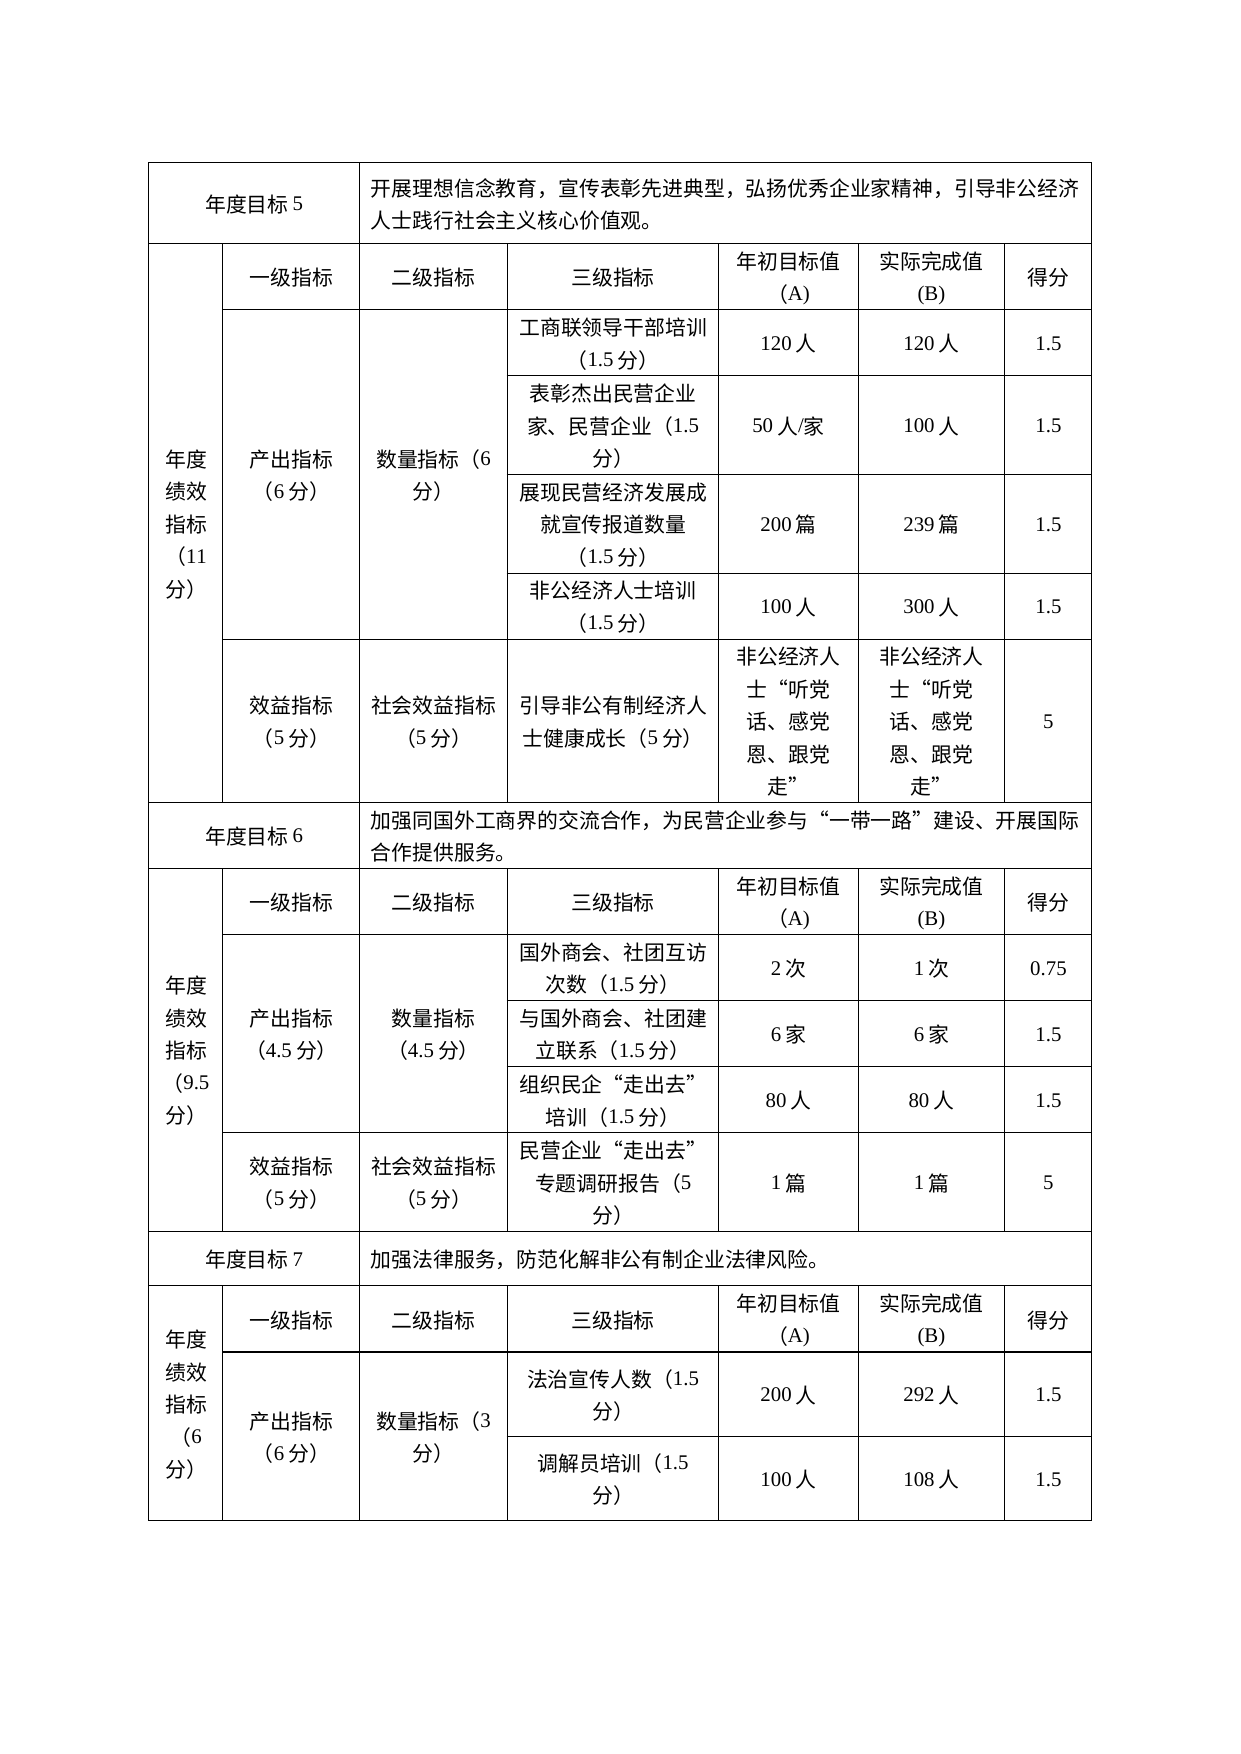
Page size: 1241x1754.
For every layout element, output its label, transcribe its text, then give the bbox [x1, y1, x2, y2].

table_cell 展现民营经济发展成就宣传报道数量（1.5分） [508, 475, 718, 572]
table_cell 1.5 [1005, 376, 1091, 474]
table_cell 开展理想信念教育，宣传表彰先进典型，弘扬优秀企业家精神，引导非公经济人士践行社会主义核心价值观。 [360, 163, 1091, 243]
table_cell 法治宣传人数（1.5分） [508, 1353, 718, 1436]
table_cell 二级指标 [360, 244, 507, 309]
table_cell 国外商会、社团互访次数（1.5分） [508, 935, 718, 1000]
table_cell 实际完成值(B) [859, 1286, 1004, 1351]
table_cell 1次 [859, 935, 1004, 1000]
table_cell 100人 [719, 574, 858, 638]
table_cell 1.5 [1005, 1067, 1091, 1132]
table_cell 6家 [859, 1001, 1004, 1066]
table_cell 1篇 [859, 1133, 1004, 1231]
table_cell 一级指标 [223, 1286, 359, 1351]
table_cell 年度目标6 [149, 803, 359, 868]
table_cell 实际完成值(B) [859, 244, 1004, 309]
table_cell 产出指标（6分） [223, 1353, 359, 1520]
table_cell 得分 [1005, 244, 1091, 309]
table_cell 50人/家 [719, 376, 858, 474]
table_cell 一级指标 [223, 244, 359, 309]
table_cell 100人 [859, 376, 1004, 474]
table_cell 0.75 [1005, 935, 1091, 1000]
table_cell 得分 [1005, 1286, 1091, 1351]
table_cell 民营企业“走出去”专题调研报告（5分） [508, 1133, 718, 1231]
table_cell 产出指标（4.5分） [223, 935, 359, 1132]
table_cell 80人 [859, 1067, 1004, 1132]
table_cell 200篇 [719, 475, 858, 572]
table_cell 实际完成值(B) [859, 869, 1004, 934]
table_cell 三级指标 [508, 244, 718, 309]
table_cell 工商联领导干部培训（1.5分） [508, 310, 718, 375]
table_cell 三级指标 [508, 1286, 718, 1351]
table_cell 年度绩效指标（6分） [149, 1286, 222, 1520]
table_cell 5 [1005, 1133, 1091, 1231]
table_cell 1.5 [1005, 574, 1091, 638]
table_cell 社会效益指标（5分） [360, 1133, 507, 1231]
table_cell 数量指标（3分） [360, 1353, 507, 1520]
table_cell 二级指标 [360, 869, 507, 934]
table_cell 产出指标（6分） [223, 310, 359, 638]
table_cell 120人 [859, 310, 1004, 375]
table_cell 效益指标（5分） [223, 640, 359, 802]
table_cell 效益指标（5分） [223, 1133, 359, 1231]
table_cell 三级指标 [508, 869, 718, 934]
table_cell 100人 [719, 1437, 858, 1520]
table_cell 年度绩效指标（9.5分） [149, 869, 222, 1231]
table_cell 一级指标 [223, 869, 359, 934]
table_cell 1.5 [1005, 1001, 1091, 1066]
table_cell 年初目标值（A) [719, 869, 858, 934]
table_cell 108人 [859, 1437, 1004, 1520]
table_cell 非公经济人士“听党话、感党恩、跟党走” [859, 640, 1004, 802]
table_cell 引导非公有制经济人士健康成长（5分） [508, 640, 718, 802]
table_cell 200人 [719, 1353, 858, 1436]
table_cell 年度目标5 [149, 163, 359, 243]
table_cell 1.5 [1005, 475, 1091, 572]
table_cell 1.5 [1005, 1353, 1091, 1436]
table_cell 2次 [719, 935, 858, 1000]
table_cell 非公经济人士培训（1.5分） [508, 574, 718, 638]
table_cell 1篇 [719, 1133, 858, 1231]
table_cell 年度目标7 [149, 1232, 359, 1285]
table_cell 300人 [859, 574, 1004, 638]
table_cell 加强法律服务，防范化解非公有制企业法律风险。 [360, 1232, 1091, 1285]
table_cell 数量指标（6分） [360, 310, 507, 638]
table_cell 非公经济人士“听党话、感党恩、跟党走” [719, 640, 858, 802]
table_cell 80人 [719, 1067, 858, 1132]
table_cell 数量指标（4.5分） [360, 935, 507, 1132]
table_cell 社会效益指标（5分） [360, 640, 507, 802]
table_cell 加强同国外工商界的交流合作，为民营企业参与“一带一路”建设、开展国际合作提供服务。 [360, 803, 1091, 868]
table_cell 调解员培训（1.5分） [508, 1437, 718, 1520]
table_cell 1.5 [1005, 310, 1091, 375]
table_cell 239篇 [859, 475, 1004, 572]
table_cell 6家 [719, 1001, 858, 1066]
table_cell 年初目标值（A) [719, 244, 858, 309]
table_cell 1.5 [1005, 1437, 1091, 1520]
table_cell 年初目标值（A) [719, 1286, 858, 1351]
table_cell 与国外商会、社团建立联系（1.5分） [508, 1001, 718, 1066]
table_cell 292人 [859, 1353, 1004, 1436]
table_cell 5 [1005, 640, 1091, 802]
table_cell 年度绩效指标（11分） [149, 244, 222, 802]
table_cell 组织民企“走出去”培训（1.5分） [508, 1067, 718, 1132]
table_cell 表彰杰出民营企业家、民营企业（1.5分） [508, 376, 718, 474]
table_cell 得分 [1005, 869, 1091, 934]
table_cell 120人 [719, 310, 858, 375]
table_cell 二级指标 [360, 1286, 507, 1351]
